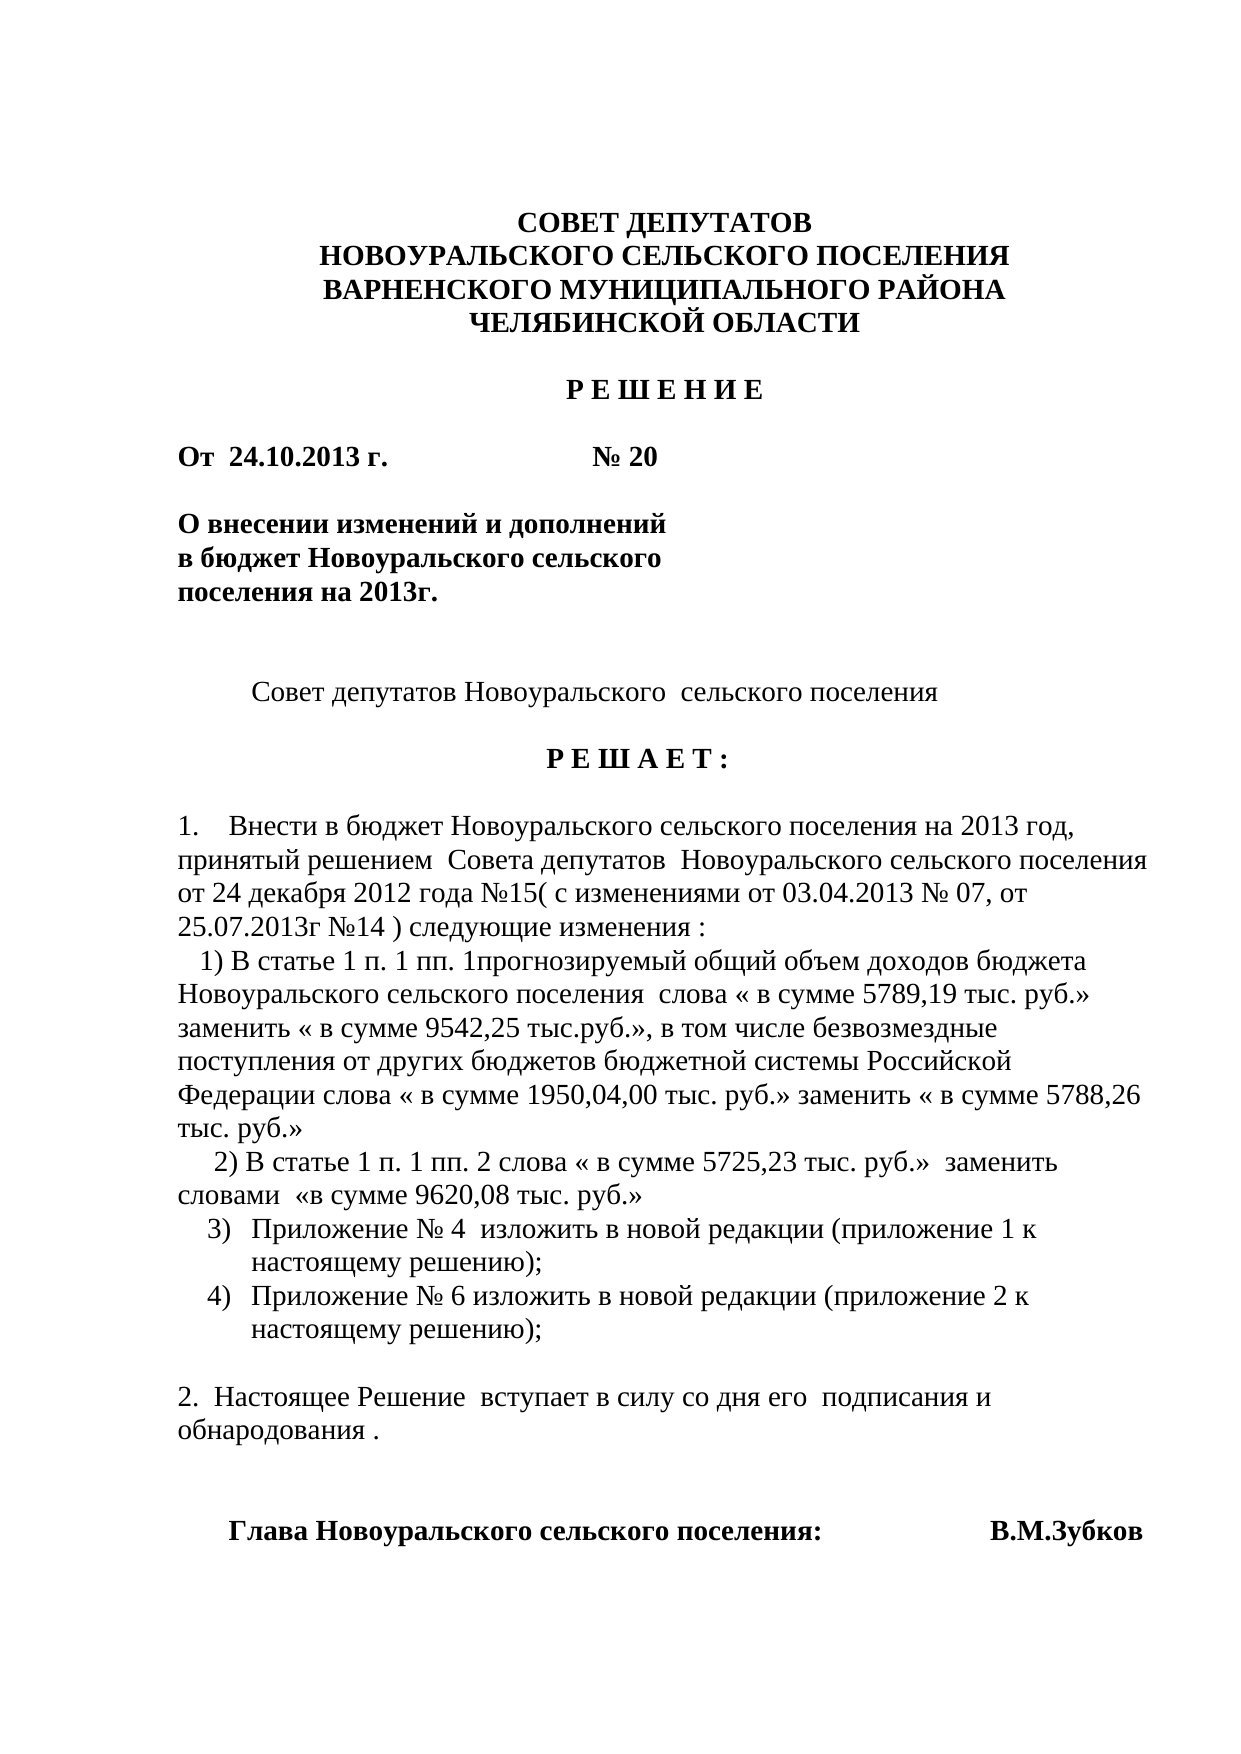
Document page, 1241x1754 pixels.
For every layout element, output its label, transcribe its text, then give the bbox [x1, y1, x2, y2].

text Глава Новоуральского сельского поселения: В.М.Зубков [177, 1513, 1152, 1546]
text Совет депутатов Новоуральского сельского поселения [177, 674, 1152, 708]
list настоящему решению); [236, 1312, 1152, 1345]
text 1. Внести в бюджет Новоуральского сельского поселения на 2013 год, принятый решением Совета депутатов Новоуральского сельского поселения от 24 декабря 2012 года №15( с изменениями от 03.04.2013 № 07, от 25.07.2013г №14 ) следующие изменения : [177, 808, 1152, 943]
text в бюджет Новоуральского сельского [177, 540, 1152, 574]
text поселения на 2013г. [177, 574, 1152, 607]
text СОВЕТ ДЕПУТАТОВ [177, 205, 1152, 238]
text 2. Настоящее Решение вступает в силу со дня его подписания и обнародования . [177, 1379, 1152, 1446]
list Приложение № 6 изложить в новой редакции (приложение 2 к [207, 1278, 1152, 1312]
text 1) В статье 1 п. 1 пп. 1прогнозируемый общий объем доходов бюджета Новоуральского сельского поселения слова « в сумме 5789,19 тыс. руб.» заменить « в сумме 9542,25 тыс.руб.», в том числе безвозмездные поступления от других бюджетов бюджетной системы Российской Федерации слова « в сумме 1950,04,00 тыс. руб.» заменить « в сумме 5788,26 тыс. руб.» [177, 943, 1152, 1144]
text ВАРНЕНСКОГО МУНИЦИПАЛЬНОГО РАЙОНА [177, 272, 1152, 305]
text Р Е Ш Е Н И Е [177, 372, 1152, 406]
list Приложение № 4 изложить в новой редакции (приложение 1 к настоящему решению); [207, 1211, 1152, 1278]
text От 24.10.2013 г. № 20 [177, 439, 1152, 473]
text О внесении изменений и дополнений [177, 507, 1152, 540]
text ЧЕЛЯБИНСКОЙ ОБЛАСТИ [177, 305, 1152, 339]
text 2) В статье 1 п. 1 пп. 2 слова « в сумме 5725,23 тыс. руб.» заменить словами «в сумме 9620,08 тыс. руб.» [177, 1144, 1152, 1211]
text НОВОУРАЛЬСКОГО СЕЛЬСКОГО ПОСЕЛЕНИЯ [177, 238, 1152, 272]
text Р Е Ш А Е Т : [177, 741, 1152, 775]
